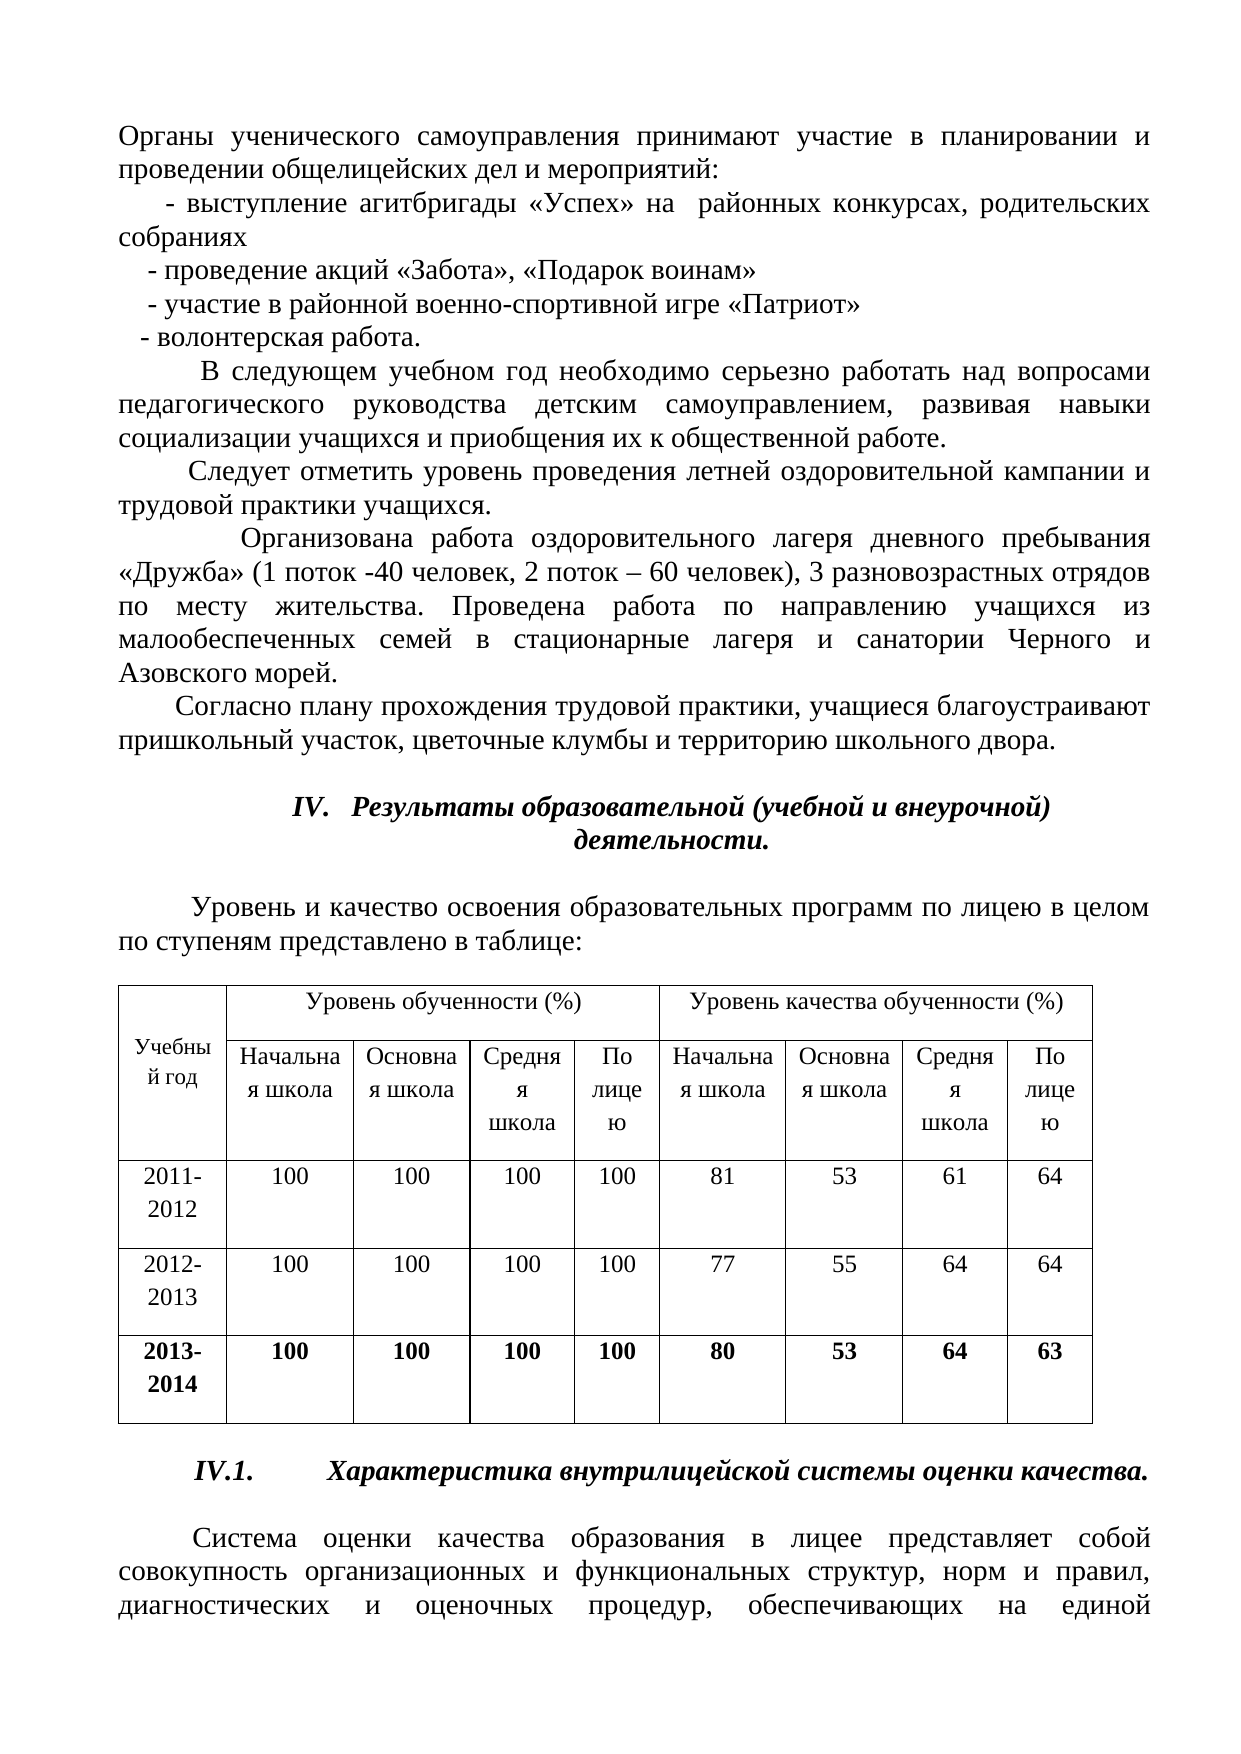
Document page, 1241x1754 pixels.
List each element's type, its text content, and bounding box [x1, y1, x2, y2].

table_cell Средняя школа [903, 1041, 1007, 1160]
table_cell 100 [575, 1336, 659, 1423]
table_cell 64 [1008, 1161, 1092, 1248]
table_cell 2011-2012 [119, 1161, 226, 1248]
table_cell 100 [227, 1336, 353, 1423]
list Характеристика внутрилицейской системы оценки качества. [118, 1453, 1152, 1486]
table_cell 61 [903, 1161, 1007, 1248]
table_header Уровень обученности (%) [227, 986, 659, 1040]
table_cell 100 [227, 1249, 353, 1335]
text - участие в районной военно-спортивной игре «Патриот» [118, 286, 1152, 319]
table_cell 2012-2013 [119, 1249, 226, 1335]
table_cell 53 [786, 1161, 902, 1248]
list Результаты образовательной (учебной и внеурочной) деятельности. [192, 789, 1152, 856]
table_cell 55 [786, 1249, 902, 1335]
table_cell 64 [1008, 1249, 1092, 1335]
table_header Учебный год [119, 986, 226, 1160]
table_cell Начальная школа [660, 1041, 785, 1160]
table_cell Начальная школа [227, 1041, 353, 1160]
table_cell 100 [354, 1336, 469, 1423]
table_cell По лицею [1008, 1041, 1092, 1160]
table_cell 100 [471, 1161, 574, 1248]
text Органы ученического самоуправления принимают участие в планировании и проведении общелицейских дел и мероприятий: [118, 118, 1152, 185]
table_cell По лицею [575, 1041, 659, 1160]
table_cell 64 [903, 1249, 1007, 1335]
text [118, 1520, 1152, 1620]
table_cell 100 [575, 1249, 659, 1335]
table_cell 100 [354, 1249, 469, 1335]
table_cell 100 [471, 1336, 574, 1423]
table_cell 64 [903, 1336, 1007, 1423]
table_cell 80 [660, 1336, 785, 1423]
text - выступление агитбригады «Успех» на районных конкурсах, родительских собраниях [118, 185, 1152, 252]
text В следующем учебном год необходимо серьезно работать над вопросами педагогического руководства детским самоуправлением, развивая навыки социализации учащихся и приобщения их к общественной работе. [118, 353, 1152, 453]
table_cell 100 [354, 1161, 469, 1248]
text Согласно плану прохождения трудовой практики, учащиеся благоустраивают пришкольный участок, цветочные клумбы и территорию школьного двора. [118, 688, 1152, 755]
text - проведение акций «Забота», «Подарок воинам» [118, 252, 1152, 286]
text Следует отметить уровень проведения летней оздоровительной кампании и трудовой практики учащихся. [118, 453, 1152, 521]
table_cell Основная школа [354, 1041, 469, 1160]
table_cell 63 [1008, 1336, 1092, 1423]
table_cell Основная школа [786, 1041, 902, 1160]
table_header Уровень качества обученности (%) [660, 986, 1092, 1040]
table_cell 77 [660, 1249, 785, 1335]
table_cell 2013-2014 [119, 1336, 226, 1423]
text Организована работа оздоровительного лагеря дневного пребывания «Дружба» (1 поток -40 человек, 2 поток – 60 человек), 3 разновозрастных отрядов по месту жительства. Проведена работа по направлению учащихся из малообеспеченных семей в стационарные лагеря и санатории Черного и Азовского морей. [118, 521, 1152, 688]
text Уровень и качество освоения образовательных программ по лицею в целом по ступеням представлено в таблице: [118, 889, 1152, 957]
text - волонтерская работа. [118, 319, 1152, 353]
table_cell 100 [227, 1161, 353, 1248]
table_cell 81 [660, 1161, 785, 1248]
table_cell 100 [575, 1161, 659, 1248]
table_cell Средняя школа [471, 1041, 574, 1160]
table_cell 100 [471, 1249, 574, 1335]
table_cell 53 [786, 1336, 902, 1423]
